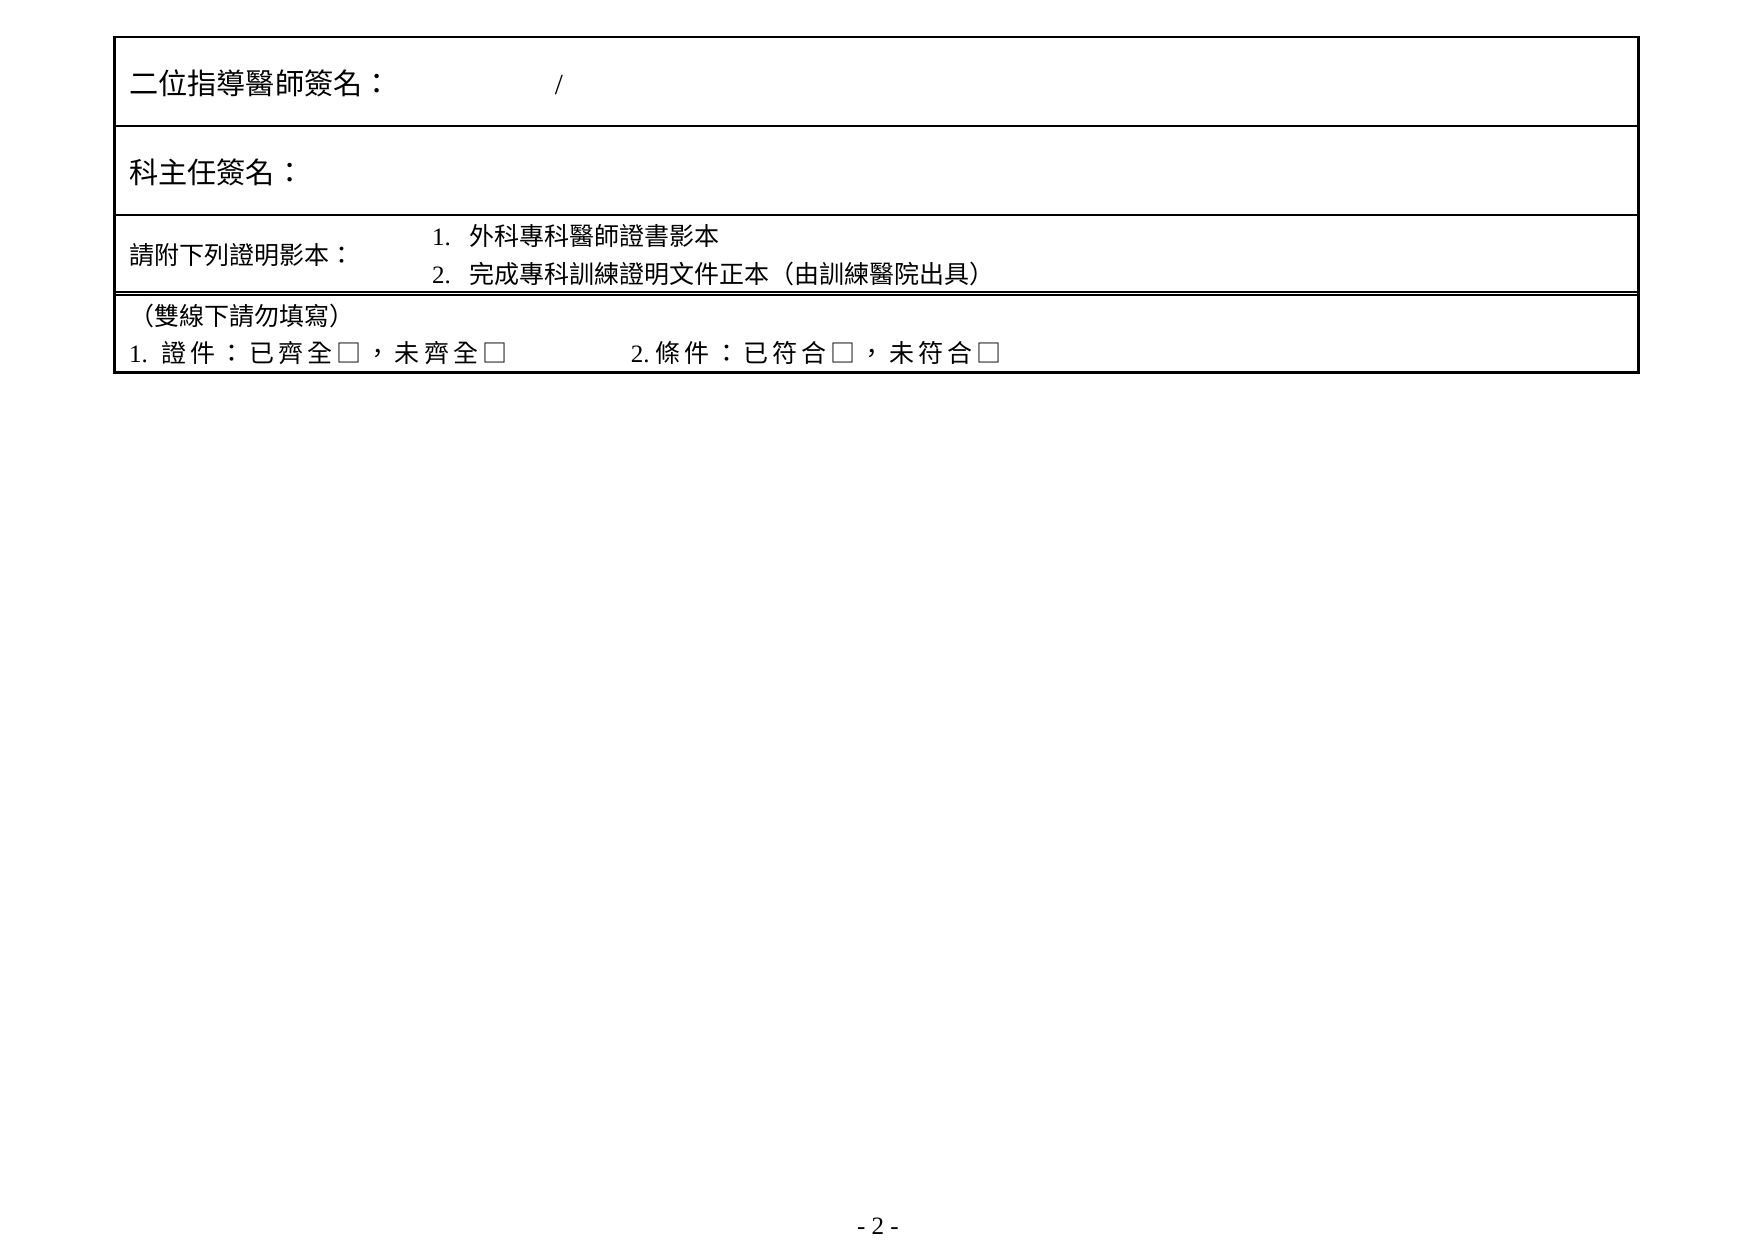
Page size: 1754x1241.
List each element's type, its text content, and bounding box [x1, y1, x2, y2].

table_cell 請附下列證明影本： [116, 216, 417, 291]
table_cell （雙線下請勿填寫） 證件：已齊全□，未齊全□ 2. 條件：已符合□，未符合□ [116, 296, 1637, 371]
table_cell 二位指導醫師簽名： / [116, 38, 1637, 125]
table_cell 科主任簽名： [116, 127, 1637, 214]
table_cell 外科專科醫師證書影本 完成專科訓練證明文件正本（由訓練醫院出具） [417, 216, 1637, 291]
